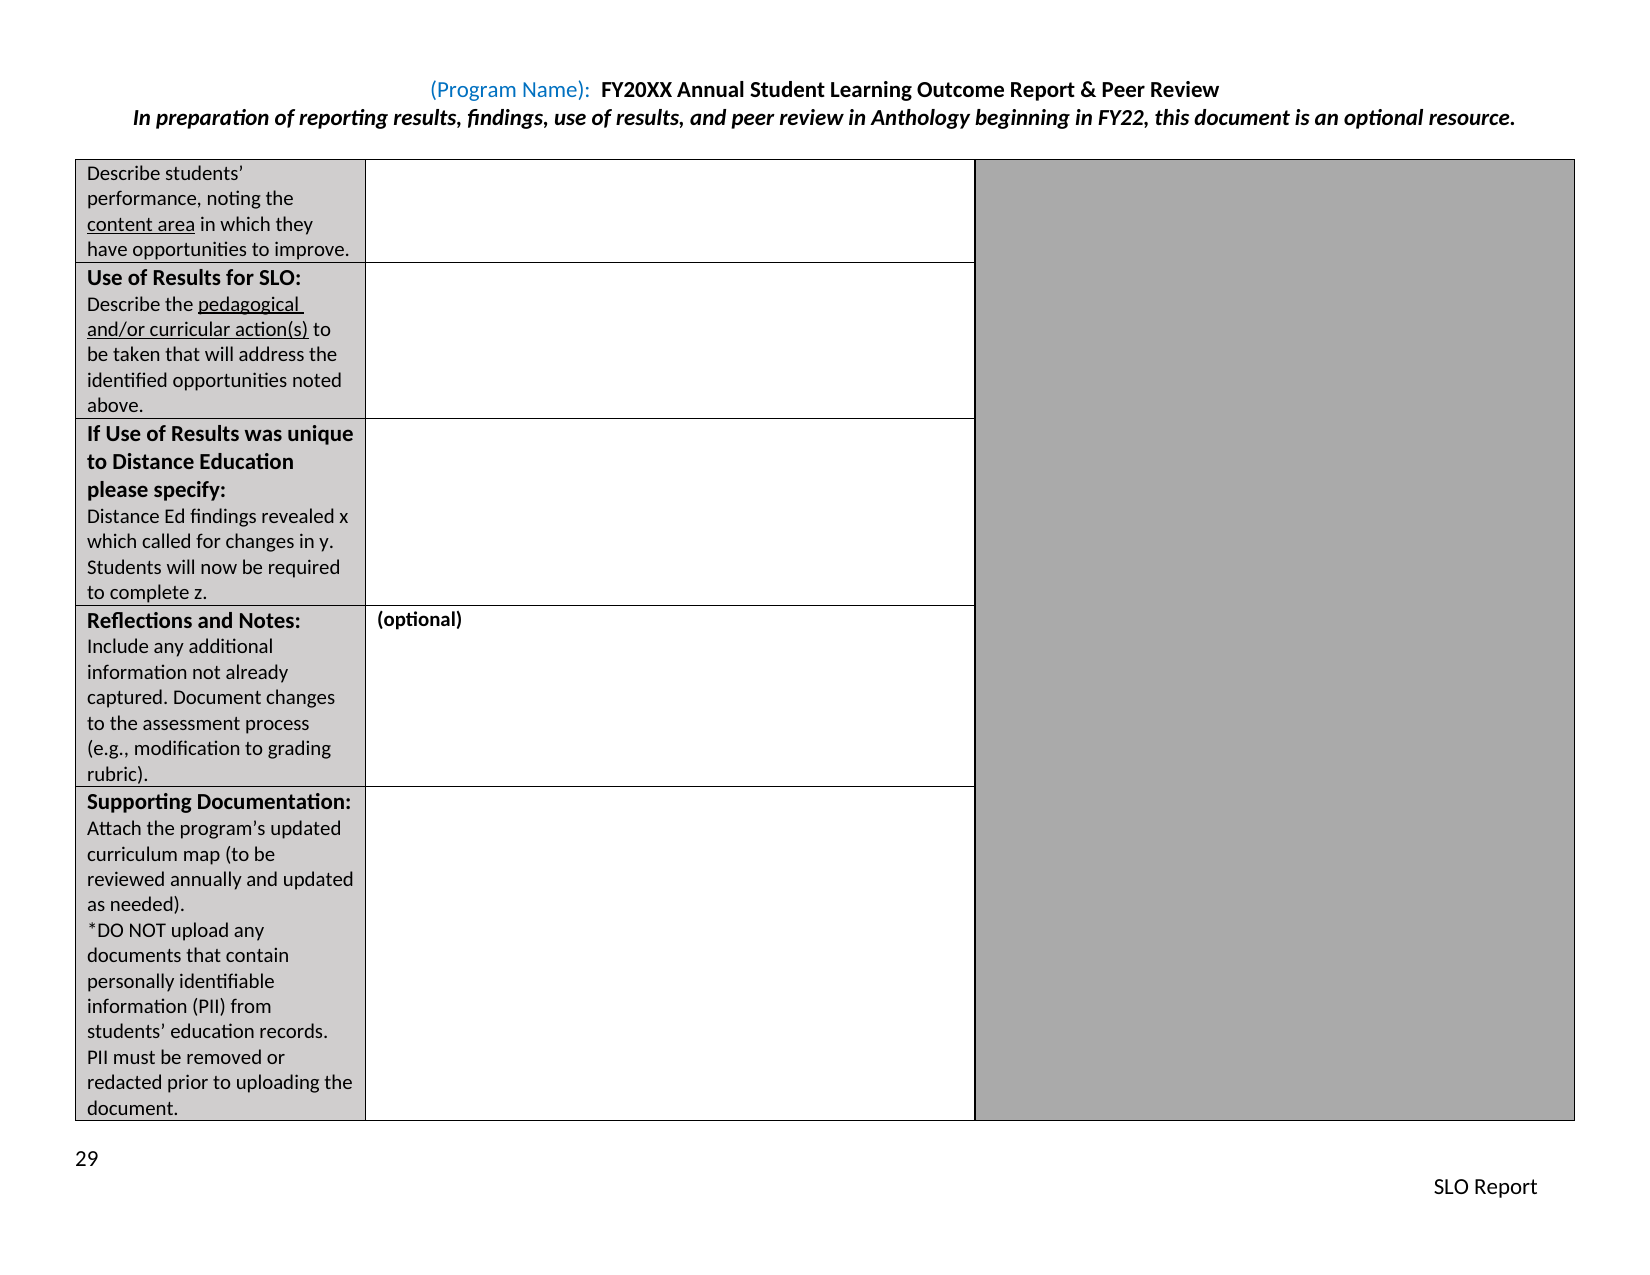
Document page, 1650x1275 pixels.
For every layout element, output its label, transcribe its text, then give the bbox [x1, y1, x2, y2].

table_cell [366, 263, 974, 418]
table_cell Supporting Documentation: Attach the program’s updated curriculum map (to be reviewed annually and updated as needed). *DO NOT upload any documents that contain personally identifiable information (PII) from students’ education records. PII must be removed or redacted prior to uploading the document. [76, 787, 365, 1120]
table_cell [366, 160, 974, 262]
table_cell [76, 160, 365, 262]
table_cell If Use of Results was unique to Distance Education please specify: Distance Ed findings revealed x which called for changes in y. Students will now be required to complete z. [76, 419, 365, 605]
table_cell [366, 787, 974, 1120]
table_cell (optional) [366, 606, 974, 786]
table_cell [366, 419, 974, 605]
table_cell Use of Results for SLO: Describe the pedagogical and/or curricular action(s) to be taken that will address the identified opportunities noted above. [76, 263, 365, 418]
table_cell Reflections and Notes: Include any additional information not already captured. Document changes to the assessment process (e.g., modification to grading rubric). [76, 606, 365, 786]
